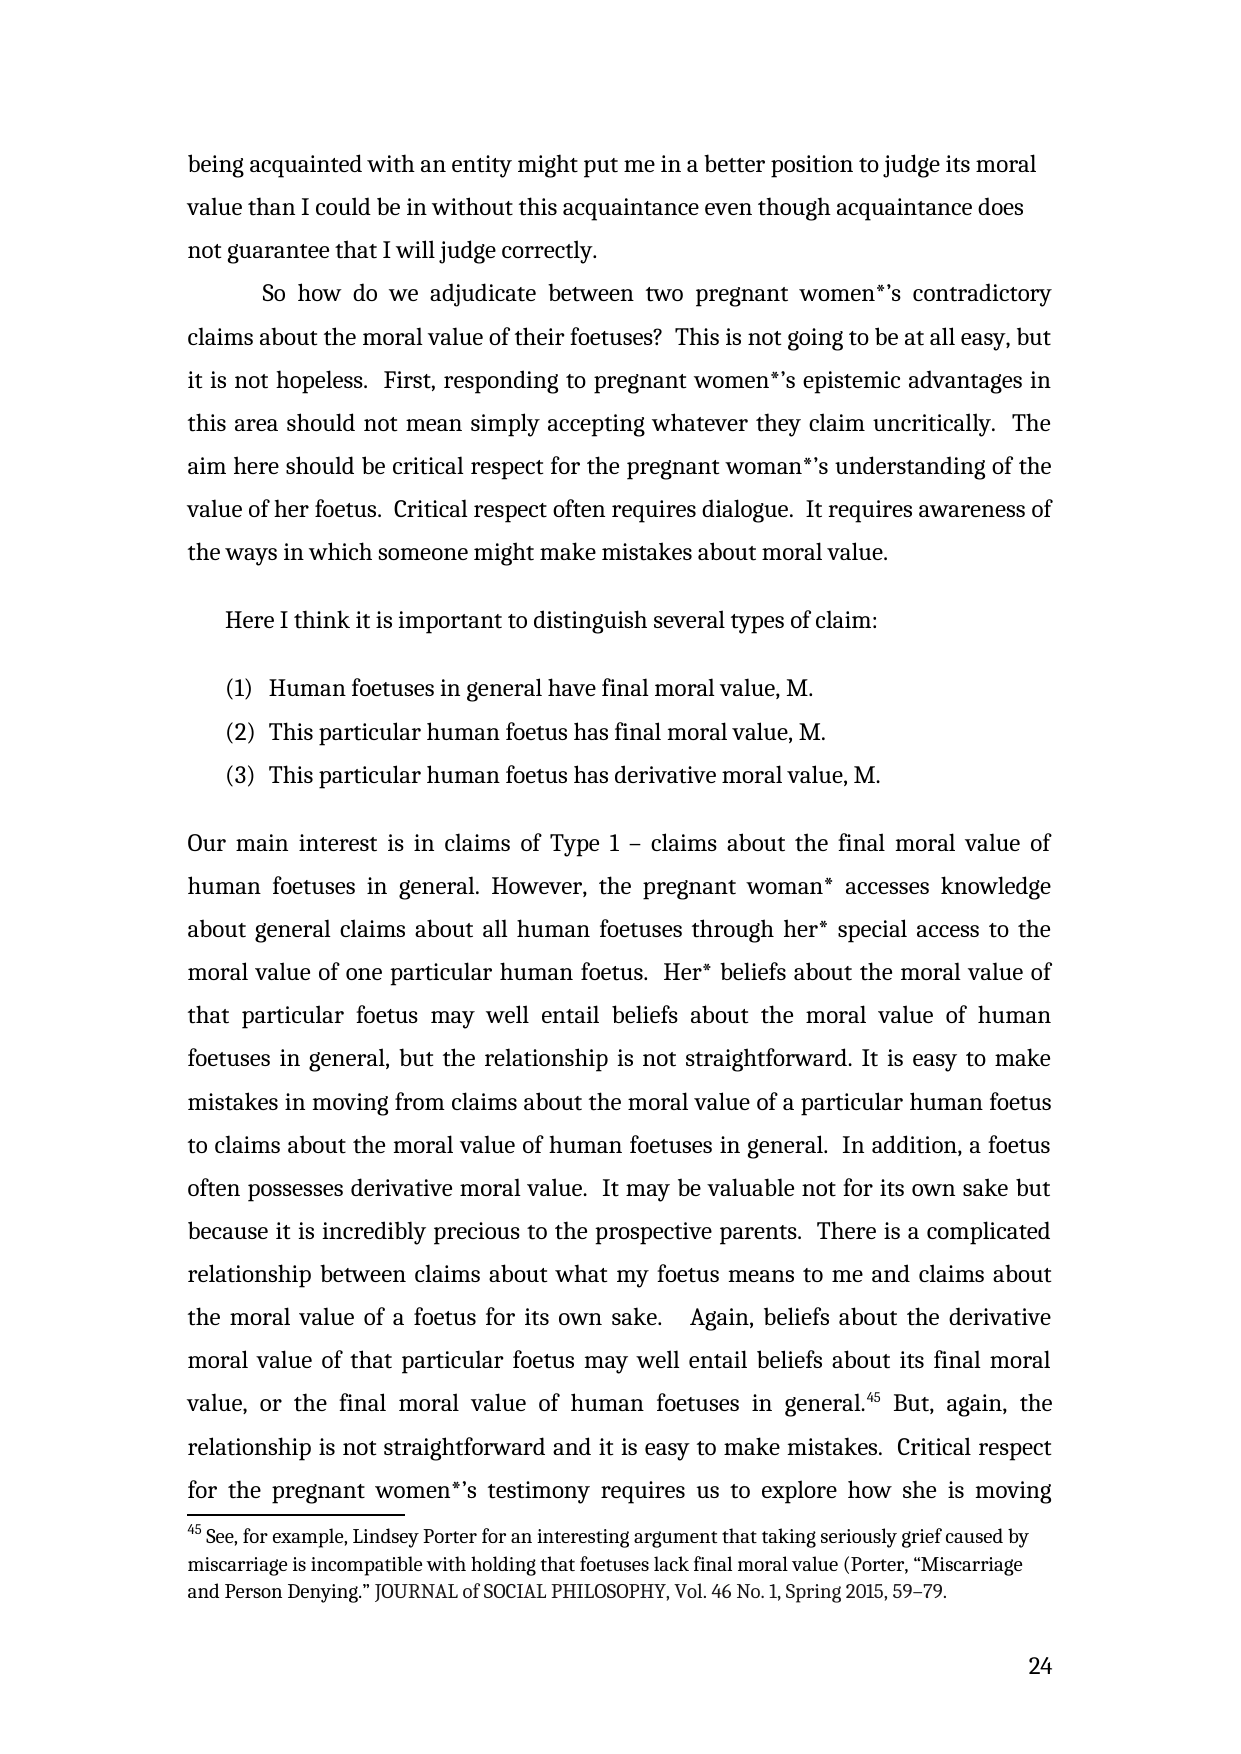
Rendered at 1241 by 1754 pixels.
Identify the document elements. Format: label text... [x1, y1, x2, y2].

list This particular human foetus has derivative moral value, M. [225, 761, 1053, 789]
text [187, 829, 1053, 1504]
list This particular human foetus has final moral value, M. [225, 717, 1053, 746]
text So how do we adjudicate between two pregnant women*’s contradictory claims about the moral value of their foetuses? This is not going to be at all easy, but it is not hopeless. First, responding to pregnant women*’s epistemic advantages in this area should not mean simply accepting whatever they claim uncritically. The aim here should be critical respect for the pregnant woman*’s understanding of the value of her foetus. Critical respect often requires dialogue. It requires awareness of the ways in which someone might make mistakes about moral value. [187, 279, 1053, 567]
text Here I think it is important to distinguish several types of claim: [187, 606, 1053, 635]
list Human foetuses in general have final moral value, M. [225, 674, 1053, 703]
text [187, 150, 1053, 265]
